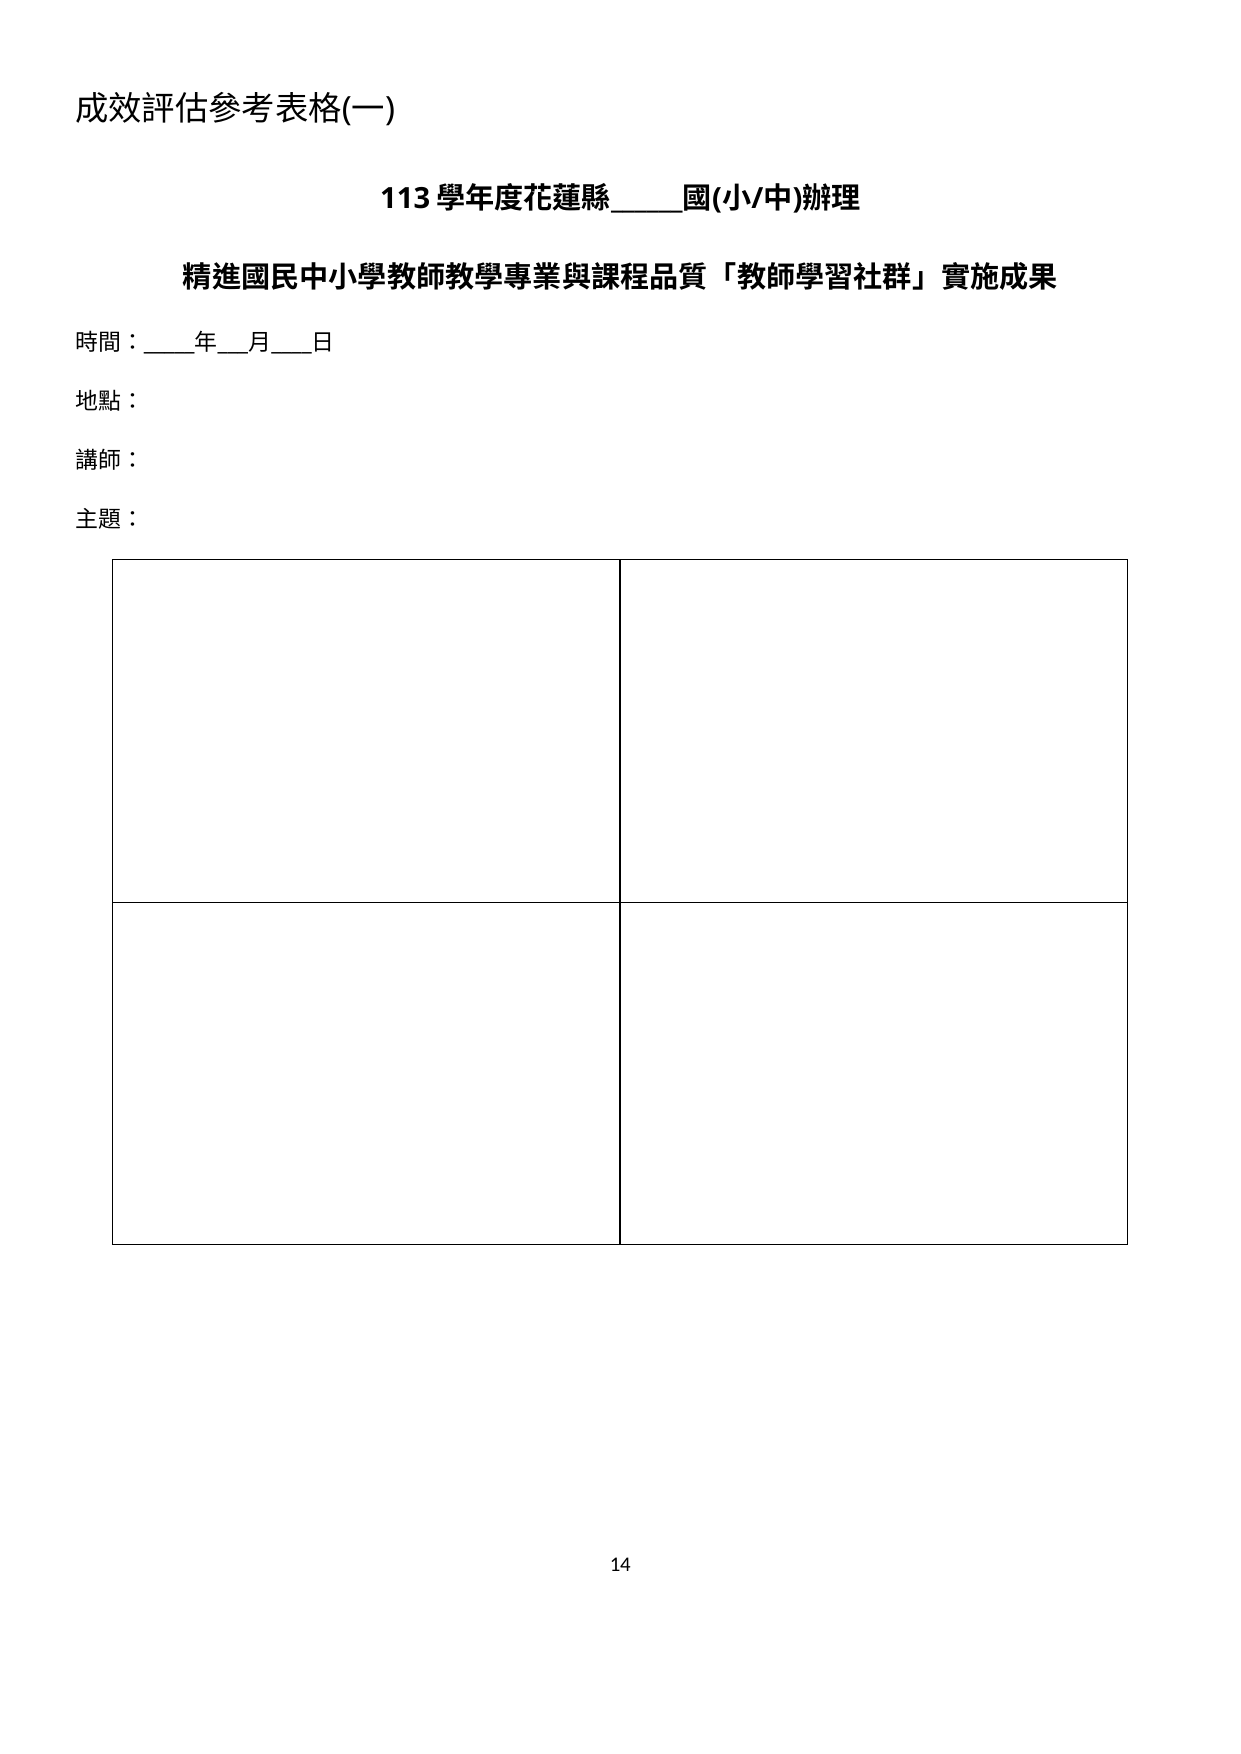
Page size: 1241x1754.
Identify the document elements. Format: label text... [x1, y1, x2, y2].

text 成效評估參考表格(一) [75, 82, 1165, 130]
text 精進國民中小學教師教學專業與課程品質「教師學習社群」實施成果 [75, 254, 1165, 296]
text 113學年度花蓮縣______國(小/中)辦理 [75, 158, 1165, 233]
table_header [621, 560, 1127, 902]
table_header [113, 560, 619, 902]
text 地點： [75, 382, 1165, 416]
table_cell [621, 903, 1127, 1244]
text 時間：_____年___月____日 [75, 323, 1165, 357]
table_cell [113, 903, 619, 1244]
text 主題： [75, 500, 1165, 534]
text 講師： [75, 441, 1165, 475]
